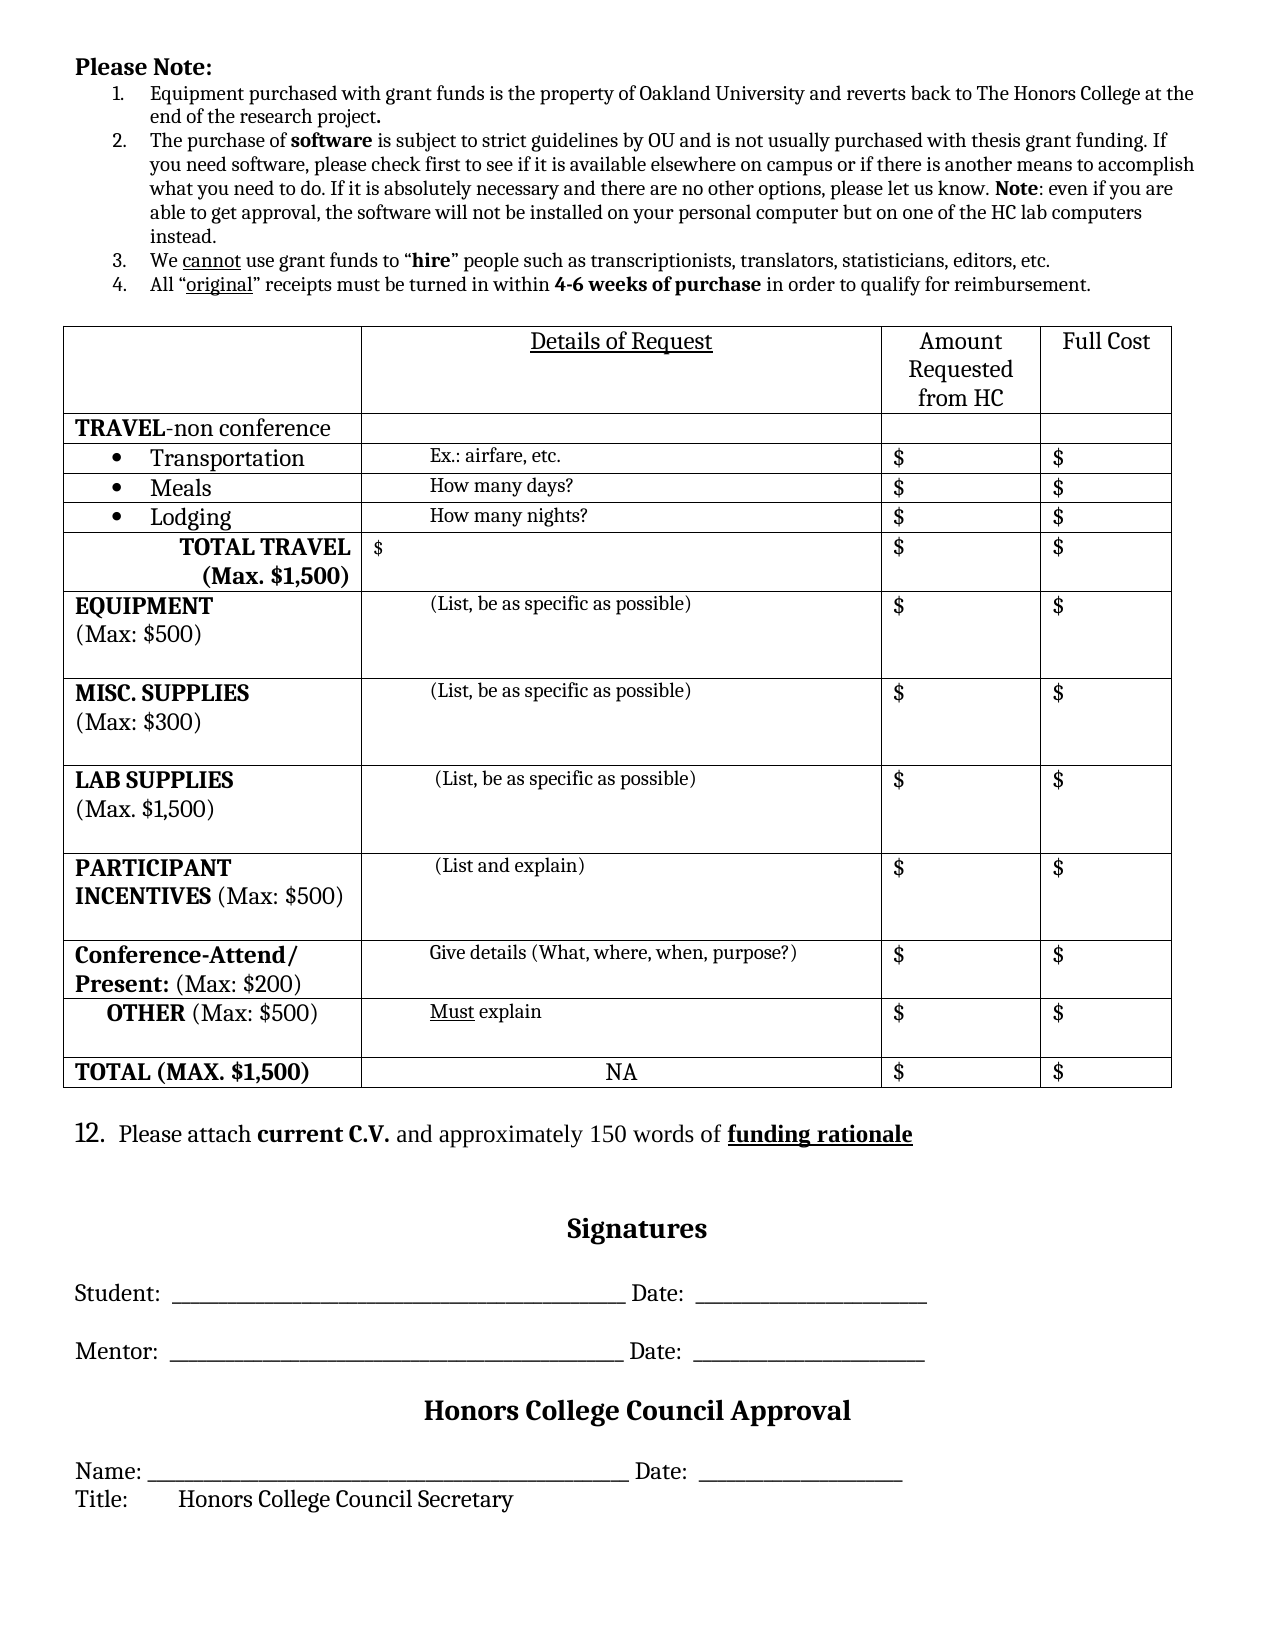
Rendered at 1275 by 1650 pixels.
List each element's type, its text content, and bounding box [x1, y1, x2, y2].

table_cell OTHER (Max: $500) [64, 999, 361, 1057]
text Honors College Council Approval [75, 1394, 1200, 1428]
table_header Amount Requested from HC [882, 327, 1040, 413]
table_cell How many nights? [362, 503, 881, 532]
text Please Note: [75, 52, 1200, 81]
table_cell How many days? [362, 474, 881, 502]
table_cell $ [362, 533, 881, 591]
table_header [64, 327, 361, 413]
table_cell Give details (What, where, when, purpose?) [362, 941, 881, 998]
table_cell $ [882, 444, 1040, 472]
text Title: Honors College Council Secretary [75, 1485, 1200, 1514]
table_cell $ [882, 1058, 1040, 1087]
table_cell $ [882, 533, 1040, 591]
table_cell $ [882, 592, 1040, 678]
table_cell $ [1041, 854, 1171, 940]
table_cell $ [1041, 766, 1171, 852]
table_cell $ [1041, 679, 1171, 765]
table_cell Lodging [64, 503, 361, 532]
list We cannot use grant funds to “hire” people such as transcriptionists, translators, statisticians, editors, etc. [112, 249, 1200, 273]
table_cell [882, 414, 1040, 443]
table_cell $ [1041, 503, 1171, 532]
table_cell $ [882, 999, 1040, 1057]
table_header Full Cost [1041, 327, 1171, 413]
table_cell Conference-Attend/Present: (Max: $200) [64, 941, 361, 998]
table_cell $ [1041, 474, 1171, 502]
table_cell $ [882, 474, 1040, 502]
table_cell (List, be as specific as possible) [362, 592, 881, 678]
table_cell (List, be as specific as possible) [362, 766, 881, 852]
table_cell $ [882, 766, 1040, 852]
list The purchase of software is subject to strict guidelines by OU and is not usually purchased with thesis grant funding. If you need software, please check first to see if it is available elsewhere on campus or if there is another means to accomplish what you need to do. If it is absolutely necessary and there are no other options, please let us know. Note: even if you are able to get approval, the software will not be installed on your personal computer but on one of the HC lab computers instead. [112, 129, 1200, 249]
table_cell $ [882, 854, 1040, 940]
table_cell Ex.: airfare, etc. [362, 444, 881, 472]
table_header Details of Request [362, 327, 881, 413]
list Equipment purchased with grant funds is the property of Oakland University and reverts back to The Honors College at the end of the research project. [112, 81, 1200, 129]
table_cell $ [882, 941, 1040, 998]
table_cell $ [1041, 533, 1171, 591]
table_cell Meals [64, 474, 361, 502]
table_cell (List and explain) [362, 854, 881, 940]
text Student: _________________________________________________ Date: _________________________ [75, 1279, 1200, 1308]
table_cell $ [1041, 941, 1171, 998]
table_cell TOTAL TRAVEL (Max. $1,500) [64, 533, 361, 591]
table_cell Must explain [362, 999, 881, 1057]
table_cell $ [1041, 592, 1171, 678]
text 12. Please attach current C.V. and approximately 150 words of funding rationale [75, 1116, 1200, 1150]
table_cell LAB SUPPLIES (Max. $1,500) [64, 766, 361, 852]
table_cell $ [1041, 444, 1171, 472]
table_cell MISC. SUPPLIES (Max: $300) [64, 679, 361, 765]
list All “original” receipts must be turned in within 4-6 weeks of purchase in order to qualify for reimbursement. [112, 273, 1200, 297]
table_cell $ [1041, 1058, 1171, 1087]
table_cell PARTICIPANT INCENTIVES (Max: $500) [64, 854, 361, 940]
table_cell [362, 414, 881, 443]
table_cell Transportation [64, 444, 361, 472]
text Signatures [75, 1212, 1200, 1246]
table_cell TRAVEL-non conference [64, 414, 361, 443]
table_cell [1041, 414, 1171, 443]
text Mentor: _________________________________________________ Date: _________________________ [75, 1337, 1200, 1366]
table_cell $ [882, 503, 1040, 532]
table_cell NA [362, 1058, 881, 1087]
table_cell $ [1041, 999, 1171, 1057]
table_cell $ [882, 679, 1040, 765]
table_cell EQUIPMENT (Max: $500) [64, 592, 361, 678]
text Name: ____________________________________________________ Date: ______________________ [75, 1457, 1200, 1485]
table_cell (List, be as specific as possible) [362, 679, 881, 765]
table_cell TOTAL (MAX. $1,500) [64, 1058, 361, 1087]
